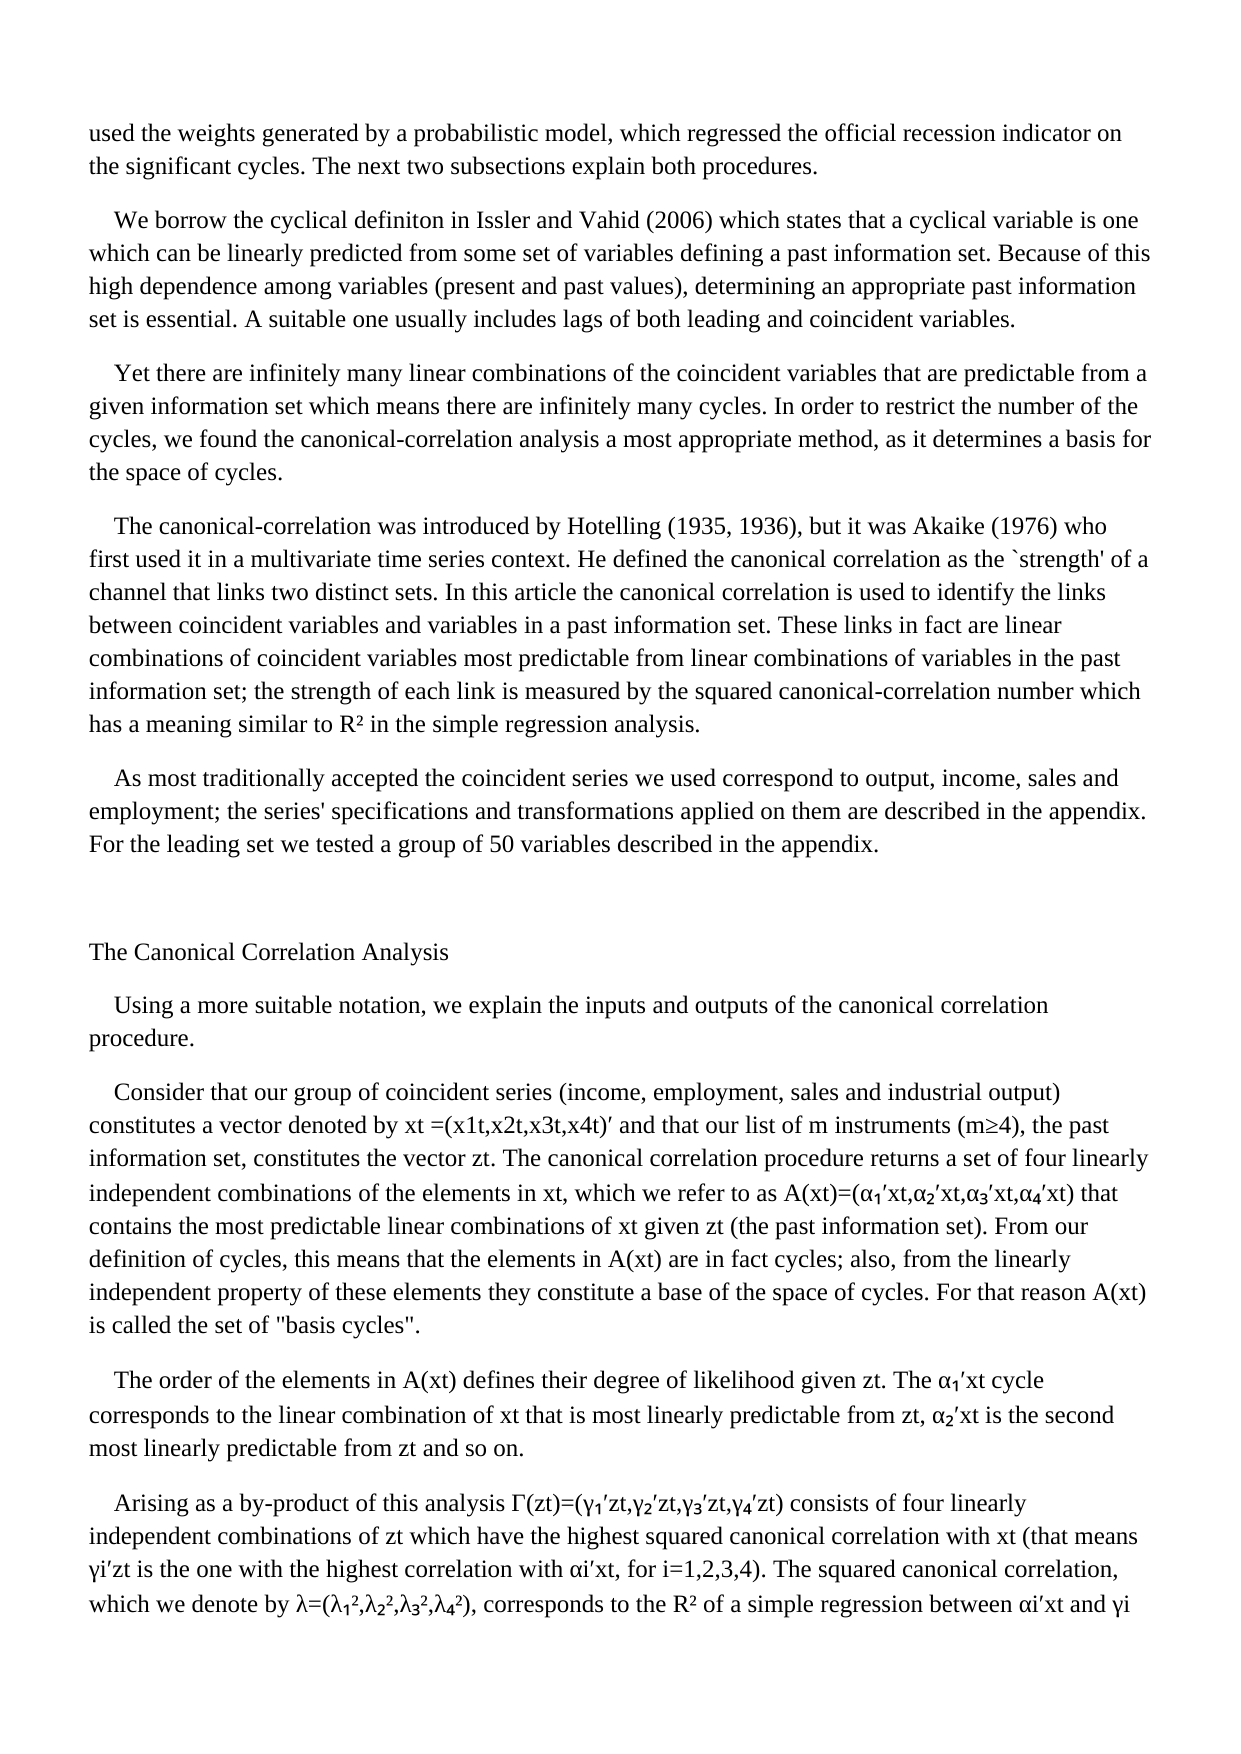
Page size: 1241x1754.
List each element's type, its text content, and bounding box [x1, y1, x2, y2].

text The Canonical Correlation Analysis [89, 937, 1152, 965]
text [89, 1487, 1152, 1618]
text Using a more suitable notation, we explain the inputs and outputs of the canonical correlation procedure. [89, 990, 1152, 1052]
text Consider that our group of coincident series (income, employment, sales and industrial output) constitutes a vector denoted by xt =(x1t,x2t,x3t,x4t)′ and that our list of m instruments (m≥4), the past information set, constitutes the vector zt. The canonical correlation procedure returns a set of four linearly independent combinations of the elements in xt, which we refer to as A(xt)=(α₁′xt,α₂′xt,α₃′xt,α₄′xt) that contains the most predictable linear combinations of xt given zt (the past information set). From our definition of cycles, this means that the elements in A(xt) are in fact cycles; also, from the linearly independent property of these elements they constitute a base of the space of cycles. For that reason A(xt) is called the set of "basis cycles". [89, 1077, 1152, 1339]
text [89, 118, 1152, 180]
text Yet there are infinitely many linear combinations of the coincident variables that are predictable from a given information set which means there are infinitely many cycles. In order to restrict the number of the cycles, we found the canonical-correlation analysis a most appropriate method, as it determines a basis for the space of cycles. [89, 358, 1152, 486]
text The order of the elements in A(xt) defines their degree of likelihood given zt. The α₁′xt cycle corresponds to the linear combination of xt that is most linearly predictable from zt, α₂′xt is the second most linearly predictable from zt and so on. [89, 1364, 1152, 1462]
text We borrow the cyclical definiton in Issler and Vahid (2006) which states that a cyclical variable is one which can be linearly predicted from some set of variables defining a past information set. Because of this high dependence among variables (present and past values), determining an appropriate past information set is essential. A suitable one usually includes lags of both leading and coincident variables. [89, 205, 1152, 333]
text The canonical-correlation was introduced by Hotelling (1935, 1936), but it was Akaike (1976) who first used it in a multivariate time series context. He defined the canonical correlation as the `strength' of a channel that links two distinct sets. In this article the canonical correlation is used to identify the links between coincident variables and variables in a past information set. These links in fact are linear combinations of coincident variables most predictable from linear combinations of variables in the past information set; the strength of each link is measured by the squared canonical-correlation number which has a meaning similar to R² in the simple regression analysis. [89, 511, 1152, 738]
text As most traditionally accepted the coincident series we used correspond to output, income, sales and employment; the series' specifications and transformations applied on them are described in the appendix. For the leading set we tested a group of 50 variables described in the appendix. [89, 763, 1152, 858]
